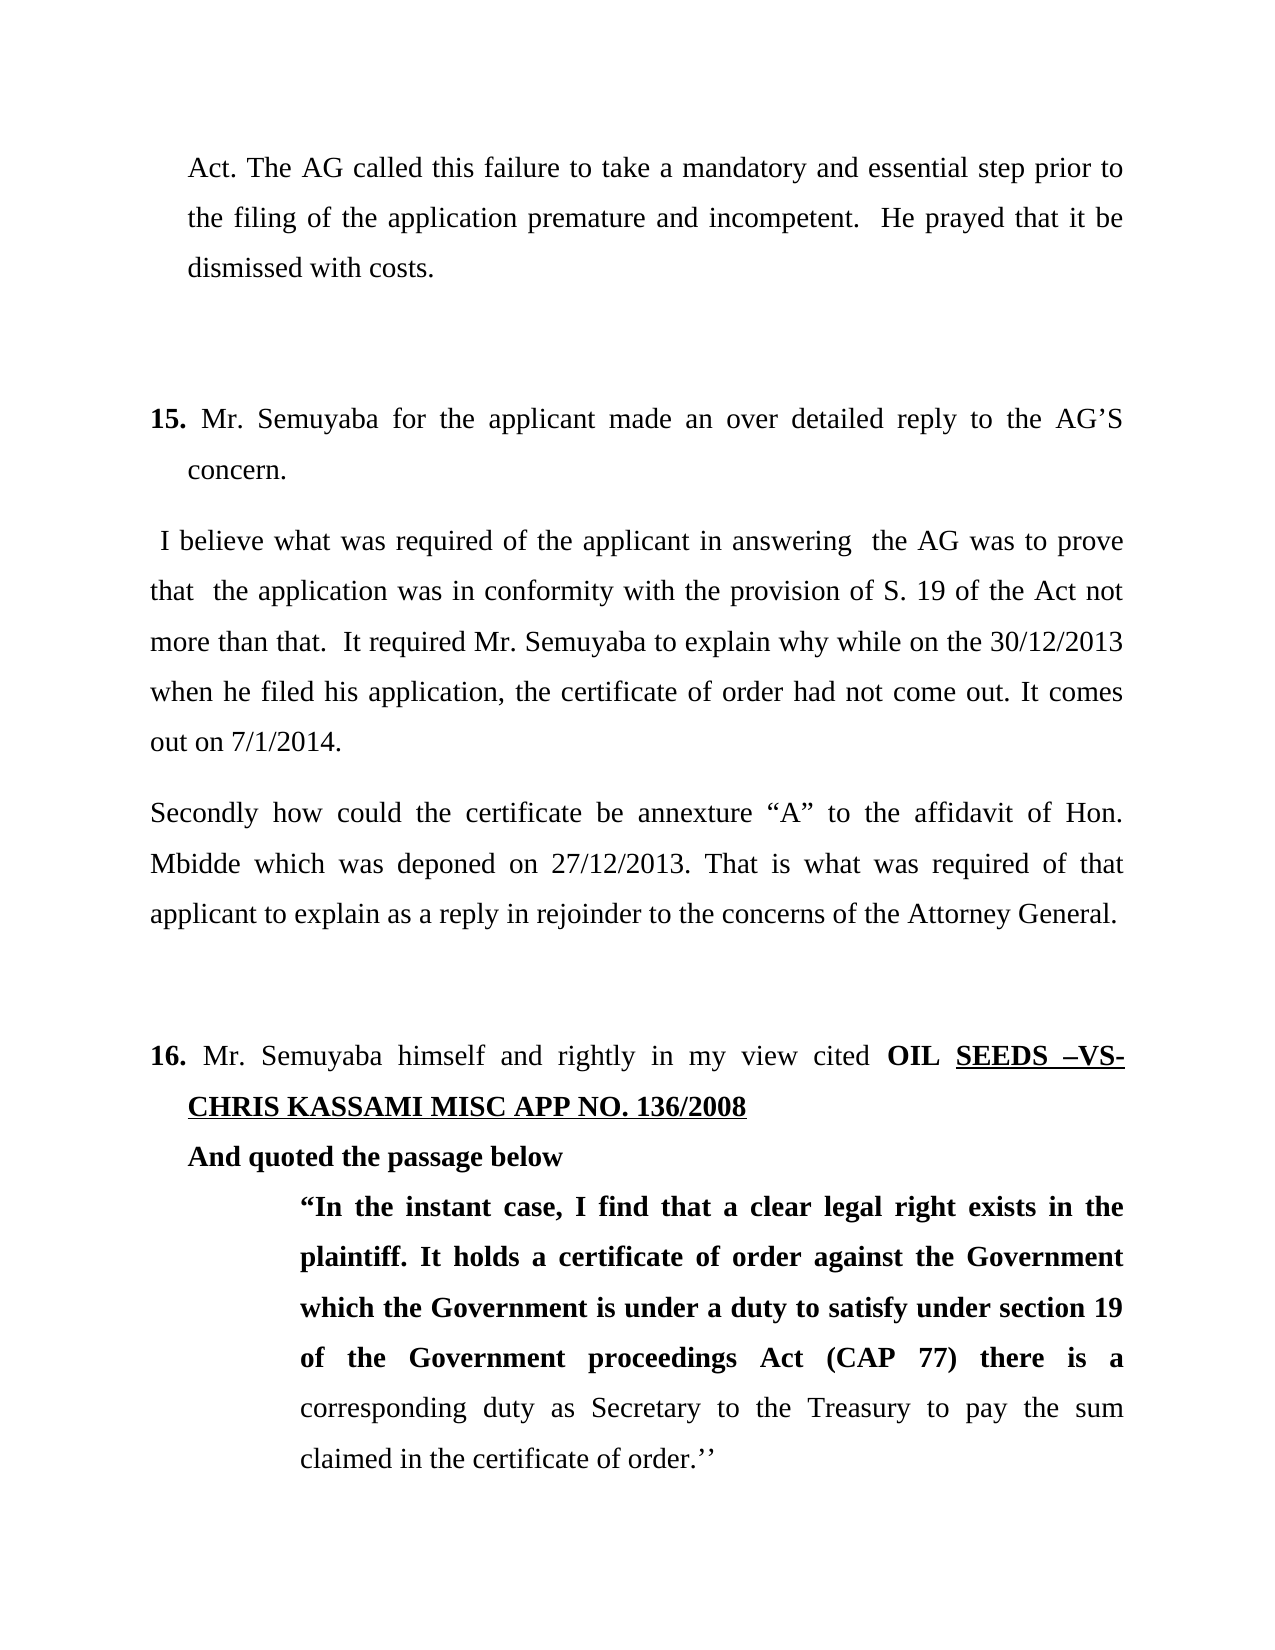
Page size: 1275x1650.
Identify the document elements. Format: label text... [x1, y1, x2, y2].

text Secondly how could the certificate be annexture “A” to the affidavit of Hon. Mbidde which was deponed on 27/12/2013. That is what was required of that applicant to explain as a reply in rejoinder to the concerns of the Attorney General. [150, 795, 1125, 929]
list Mr. Semuyaba himself and rightly in my view cited OIL SEEDS –VS- CHRIS KASSAMI MISC APP NO. 136/2008 [150, 1038, 1125, 1122]
list “In the instant case, I find that a clear legal right exists in the plaintiff. It holds a certificate of order against the Government which the Government is under a duty to satisfy under section 19 of the Government proceedings Act (CAP 77) there is a corresponding duty as Secretary to the Treasury to pay the sum claimed in the certificate of order.’’ [300, 1189, 1125, 1474]
list Mr. Semuyaba for the applicant made an over detailed reply to the AG’S concern. [150, 402, 1125, 485]
list And quoted the passage below [187, 1139, 1125, 1172]
text I believe what was required of the applicant in answering the AG was to prove that the application was in conformity with the provision of S. 19 of the Act not more than that. It required Mr. Semuyaba to explain why while on the 30/12/2013 when he filed his application, the certificate of order had not come out. It comes out on 7/1/2014. [150, 523, 1125, 758]
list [150, 150, 1125, 284]
